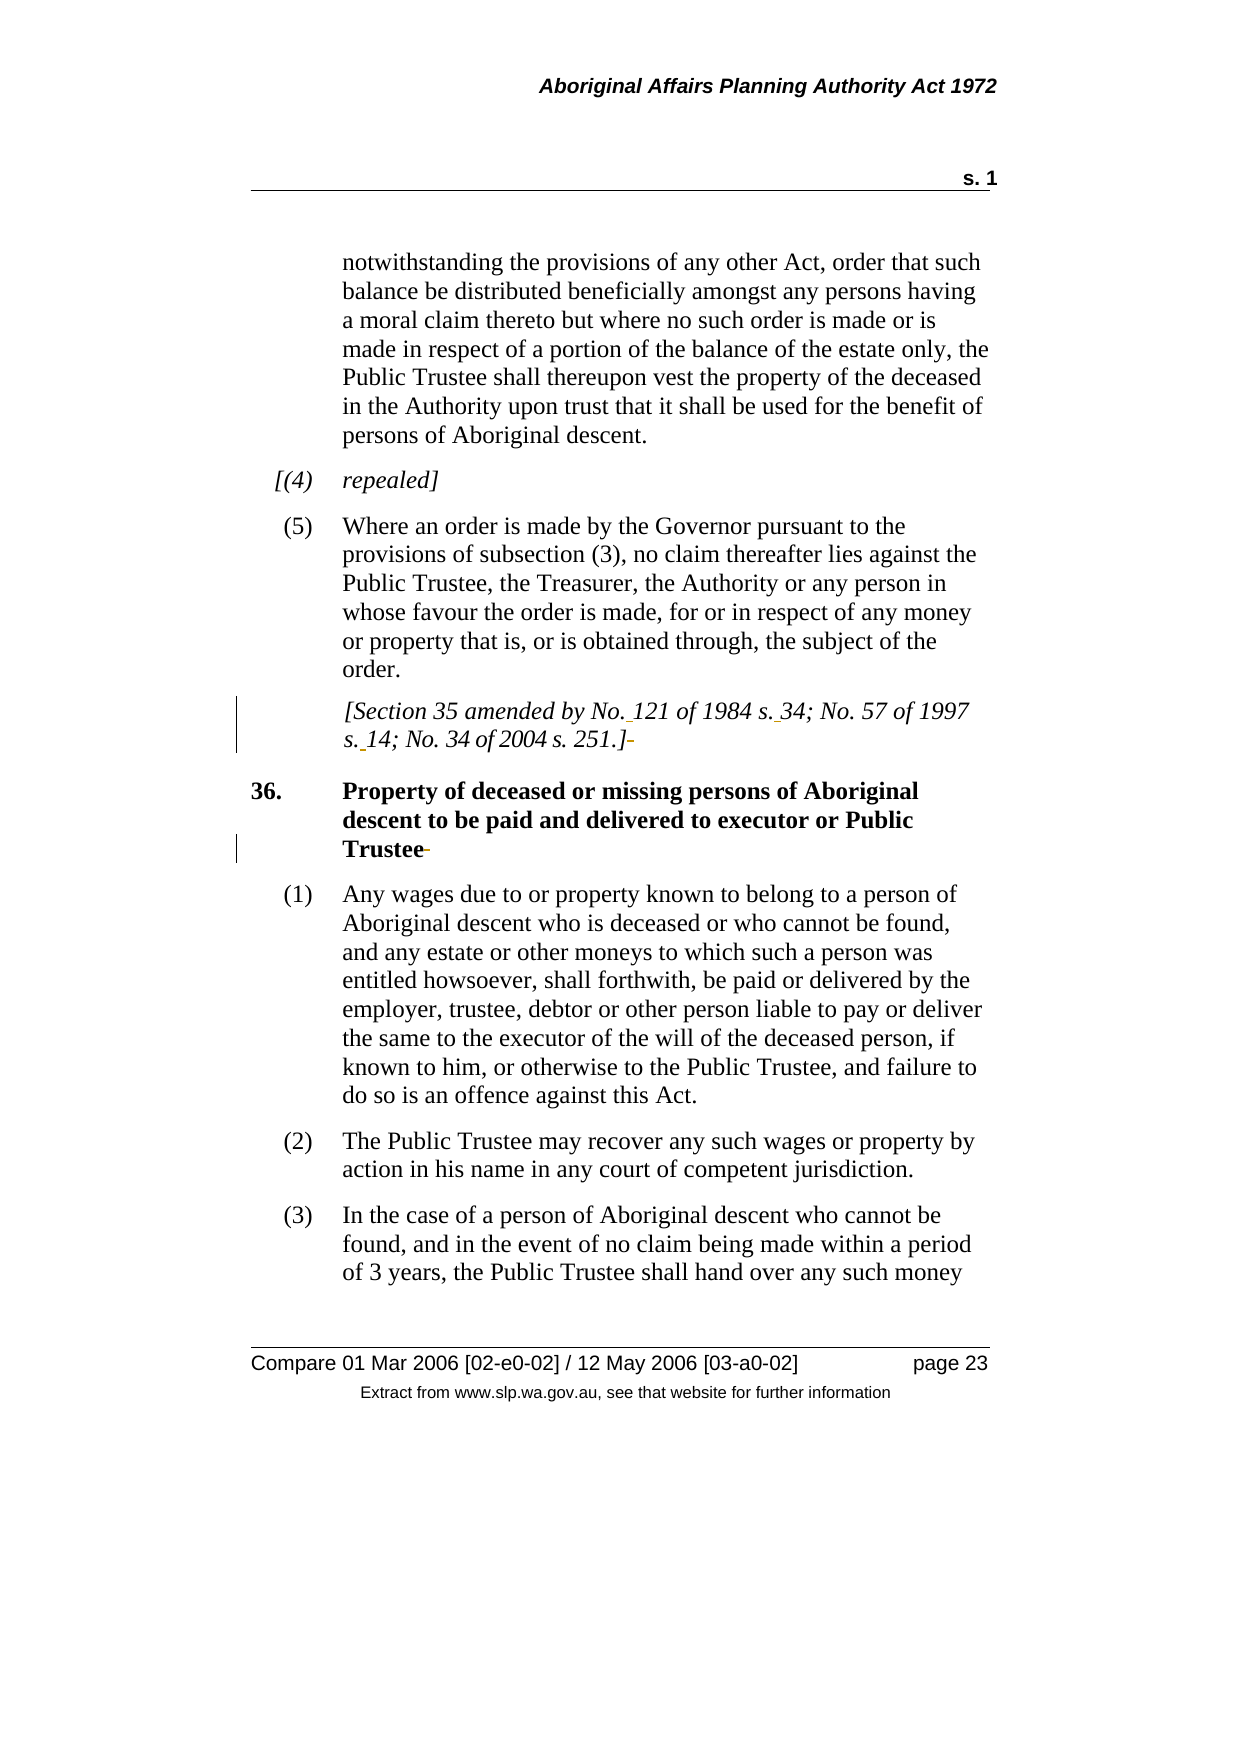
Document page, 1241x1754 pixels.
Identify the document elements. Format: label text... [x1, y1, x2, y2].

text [251, 247, 990, 449]
text [Section 35 amended by No.121 of 1984 s.34; No. 57 of 1997 s.14; No. 34 of 2004 s. 251.] [251, 696, 990, 753]
text [(4) repealed] [251, 465, 990, 494]
subtitle 36. Property of deceased or missing persons of Aboriginal descent to be paid and delivered to executor or Public Trustee [251, 776, 990, 862]
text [251, 1200, 990, 1286]
text (1) Any wages due to or property known to belong to a person of Aboriginal descent who is deceased or who cannot be found, and any estate or other moneys to which such a person was entitled howsoever, shall forthwith, be paid or delivered by the employer, trustee, debtor or other person liable to pay or deliver the same to the executor of the will of the deceased person, if known to him, or otherwise to the Public Trustee, and failure to do so is an offence against this Act. [251, 879, 990, 1109]
text (2) The Public Trustee may recover any such wages or property by action in his name in any court of competent jurisdiction. [251, 1126, 990, 1183]
text (5) Where an order is made by the Governor pursuant to the provisions of subsection (3), no claim thereafter lies against the Public Trustee, the Treasurer, the Authority or any person in whose favour the order is made, for or in respect of any money or property that is, or is obtained through, the subject of the order. [251, 511, 990, 683]
